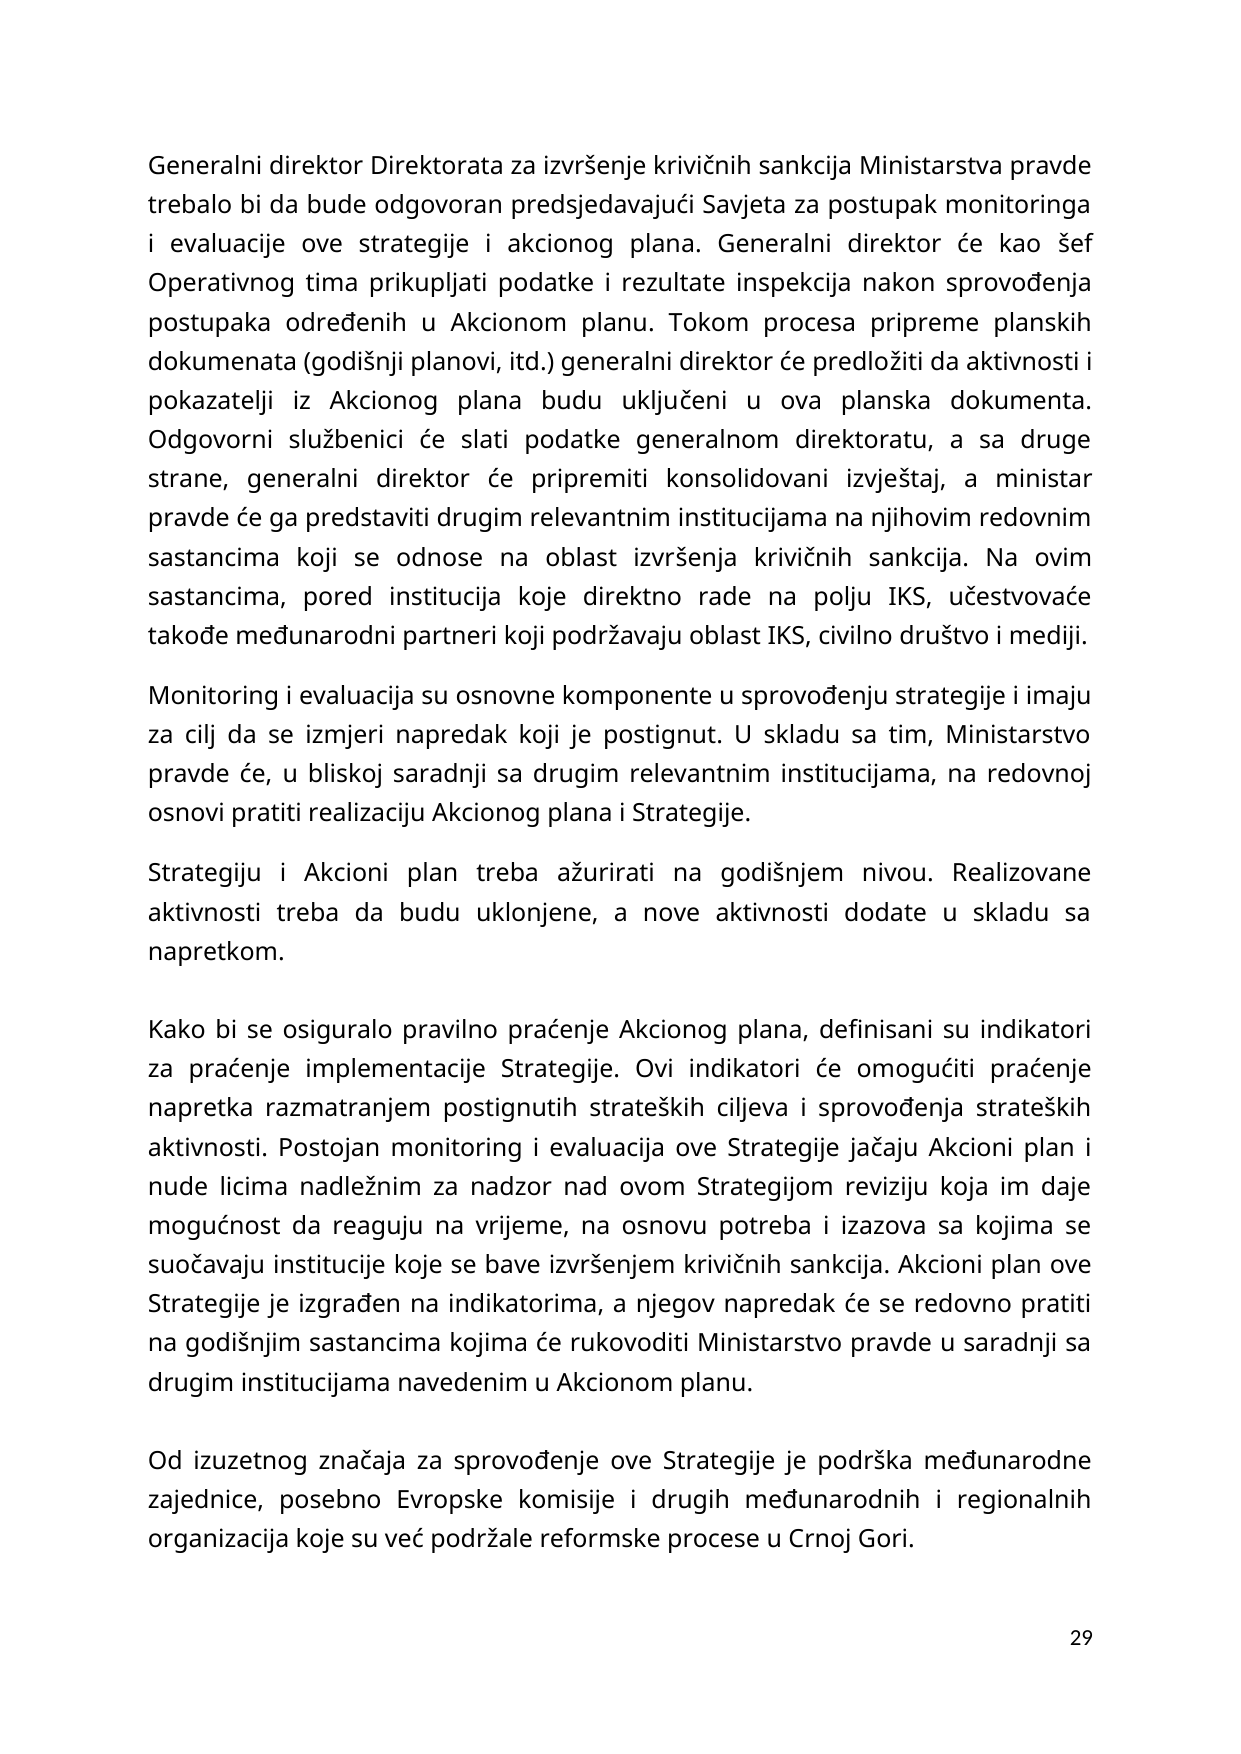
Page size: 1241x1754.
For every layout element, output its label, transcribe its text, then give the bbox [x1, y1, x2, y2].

text Generalni direktor Direktorata za izvršenje krivičnih sankcija Ministarstva pravde trebalo bi da bude odgovoran predsjedavajući Savjeta za postupak monitoringa i evaluacije ove strategije i akcionog plana. Generalni direktor će kao šef Operativnog tima prikupljati podatke i rezultate inspekcija nakon sprovođenja postupaka određenih u Akcionom planu. Tokom procesa pripreme planskih dokumenata (godišnji planovi, itd.) generalni direktor će predložiti da aktivnosti i pokazatelji iz Akcionog plana budu uključeni u ova planska dokumenta. Odgovorni službenici će slati podatke generalnom direktoratu, a sa druge strane, generalni direktor će pripremiti konsolidovani izvještaj, a ministar pravde će ga predstaviti drugim relevantnim institucijama na njihovim redovnim sastancima koji se odnose na oblast izvršenja krivičnih sankcija. Na ovim sastancima, pored institucija koje direktno rade na polju IKS, učestvovaće takođe međunarodni partneri koji podržavaju oblast IKS, civilno društvo i mediji. [148, 148, 1093, 652]
text Strategiju i Akcioni plan treba ažurirati na godišnjem nivou. Realizovane aktivnosti treba da budu uklonjene, a nove aktivnosti dodate u skladu sa napretkom. [148, 855, 1093, 967]
text Od izuzetnog značaja za sprovođenje ove Strategije je podrška međunarodne zajednice, posebno Evropske komisije i drugih međunarodnih i regionalnih organizacija koje su već podržale reformske procese u Crnoj Gori. [148, 1443, 1093, 1555]
text Monitoring i evaluacija su osnovne komponente u sprovođenju strategije i imaju za cilj da se izmjeri napredak koji je postignut. U skladu sa tim, Ministarstvo pravde će, u bliskoj saradnji sa drugim relevantnim institucijama, na redovnoj osnovi pratiti realizaciju Akcionog plana i Strategije. [148, 678, 1093, 829]
text Kako bi se osiguralo pravilno praćenje Akcionog plana, definisani su indikatori za praćenje implementacije Strategije. Ovi indikatori će omogućiti praćenje napretka razmatranjem postignutih strateških ciljeva i sprovođenja strateških aktivnosti. Postojan monitoring i evaluacija ove Strategije jačaju Akcioni plan i nude licima nadležnim za nadzor nad ovom Strategijom reviziju koja im daje mogućnost da reaguju na vrijeme, na osnovu potreba i izazova sa kojima se suočavaju institucije koje se bave izvršenjem krivičnih sankcija. Akcioni plan ove Strategije je izgrađen na indikatorima, a njegov napredak će se redovno pratiti na godišnjim sastancima kojima će rukovoditi Ministarstvo pravde u saradnji sa drugim institucijama navedenim u Akcionom planu. [148, 1012, 1093, 1398]
